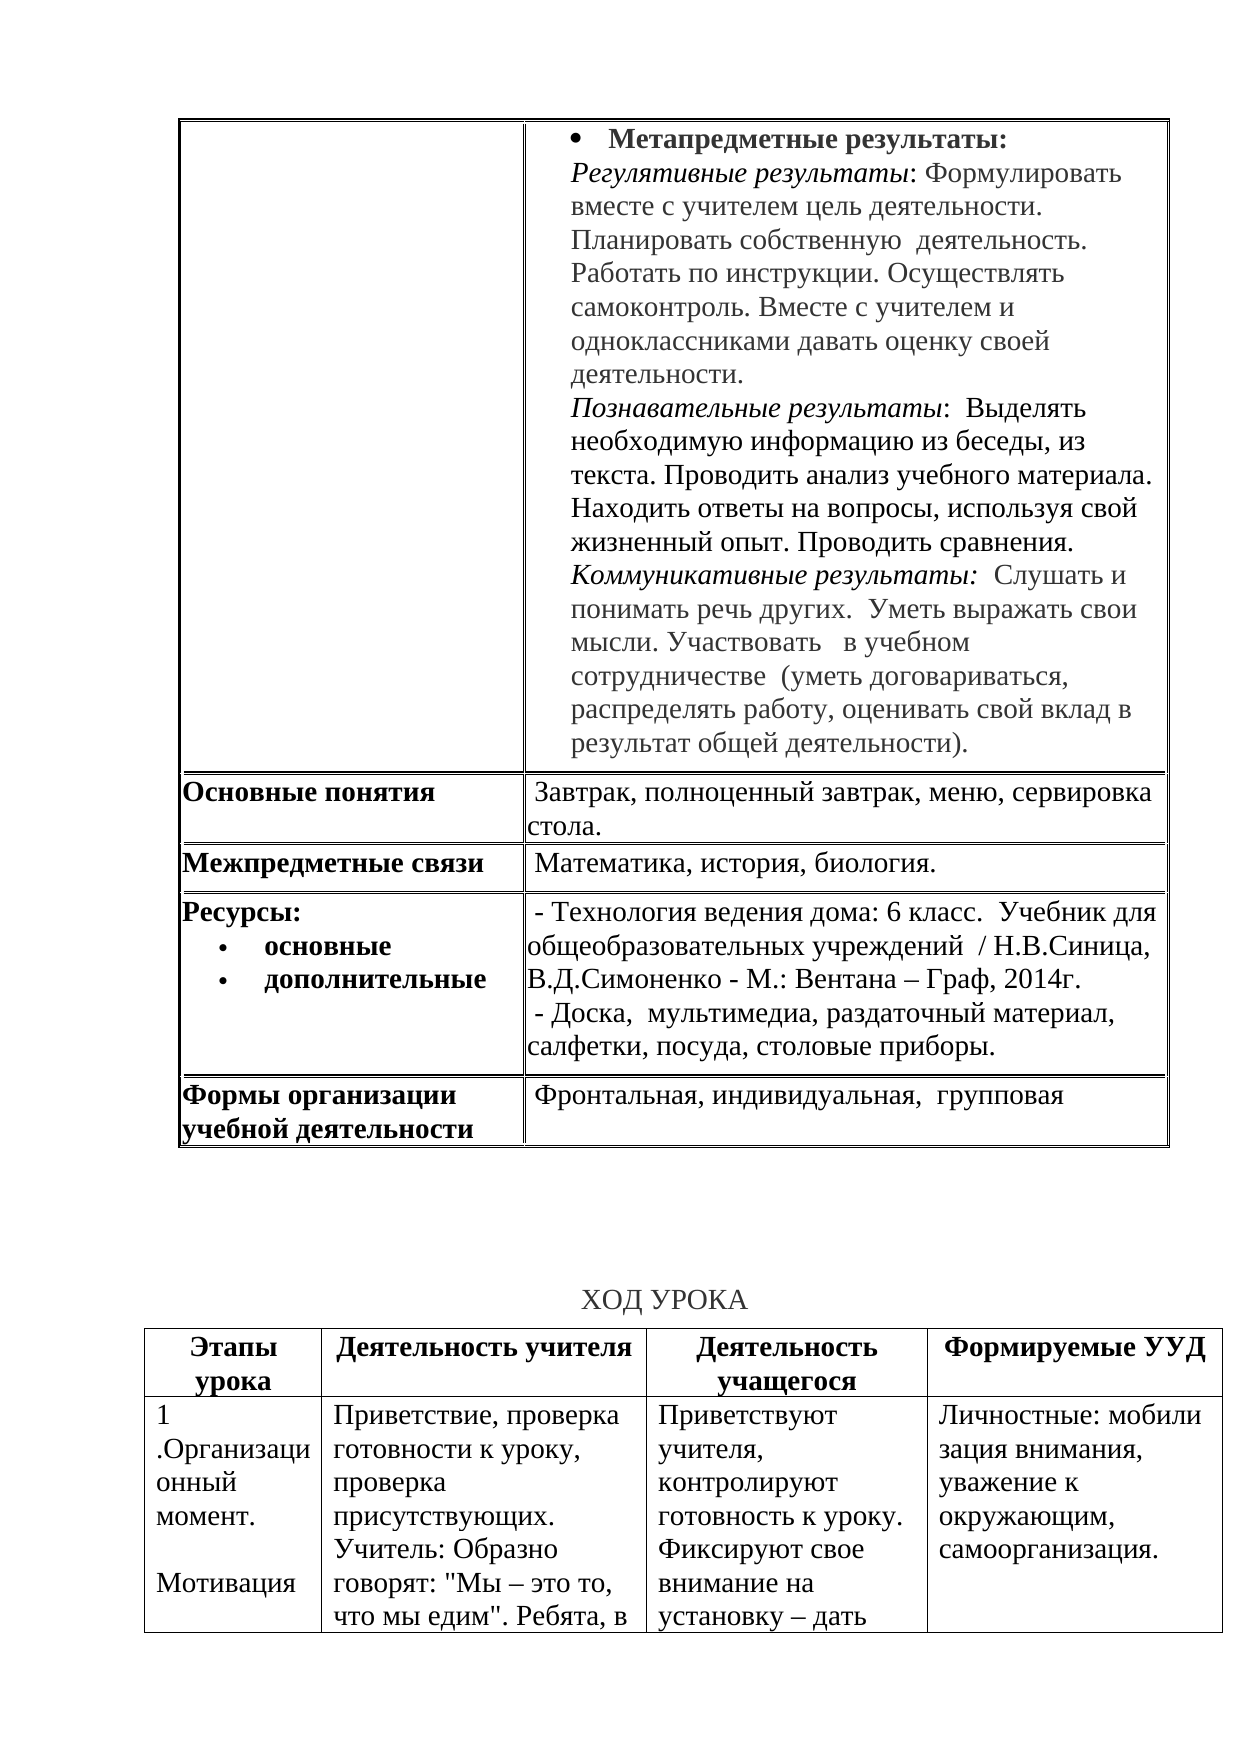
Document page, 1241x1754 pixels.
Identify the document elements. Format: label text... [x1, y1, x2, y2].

table_cell Формы организации учебной деятельности [181, 1074, 524, 1144]
table_header Деятельность учителя [322, 1329, 646, 1396]
table_header Деятельность учащегося [647, 1329, 927, 1396]
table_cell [181, 122, 524, 771]
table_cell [647, 1397, 927, 1632]
table_header Этапы урока [145, 1329, 321, 1396]
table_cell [145, 1397, 321, 1632]
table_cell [928, 1397, 1222, 1632]
text ХОД УРОКА [177, 1282, 1152, 1316]
table_cell Межпредметные связи [180, 842, 524, 891]
table_cell Основные понятия [181, 771, 523, 842]
table_cell - Технология ведения дома: 6 класс. Учебник для общеобразовательных учреждений / Н.В.Синица, В.Д.Симоненко - М.: Вентана – Граф, 2014г. - Доска, мультимедиа, раздаточный материал, салфетки, посуда, столовые приборы. [525, 891, 1168, 1074]
table_cell Математика, история, биология. [525, 842, 1168, 891]
table_header Формируемые УУД [928, 1329, 1222, 1396]
table_cell Завтрак, полноценный завтрак, меню, сервировка стола. [526, 771, 1167, 842]
table_cell Фронтальная, индивидуальная, групповая [525, 1074, 1167, 1144]
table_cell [525, 122, 1167, 771]
table_cell Ресурсы: основные дополнительные [180, 891, 524, 1074]
